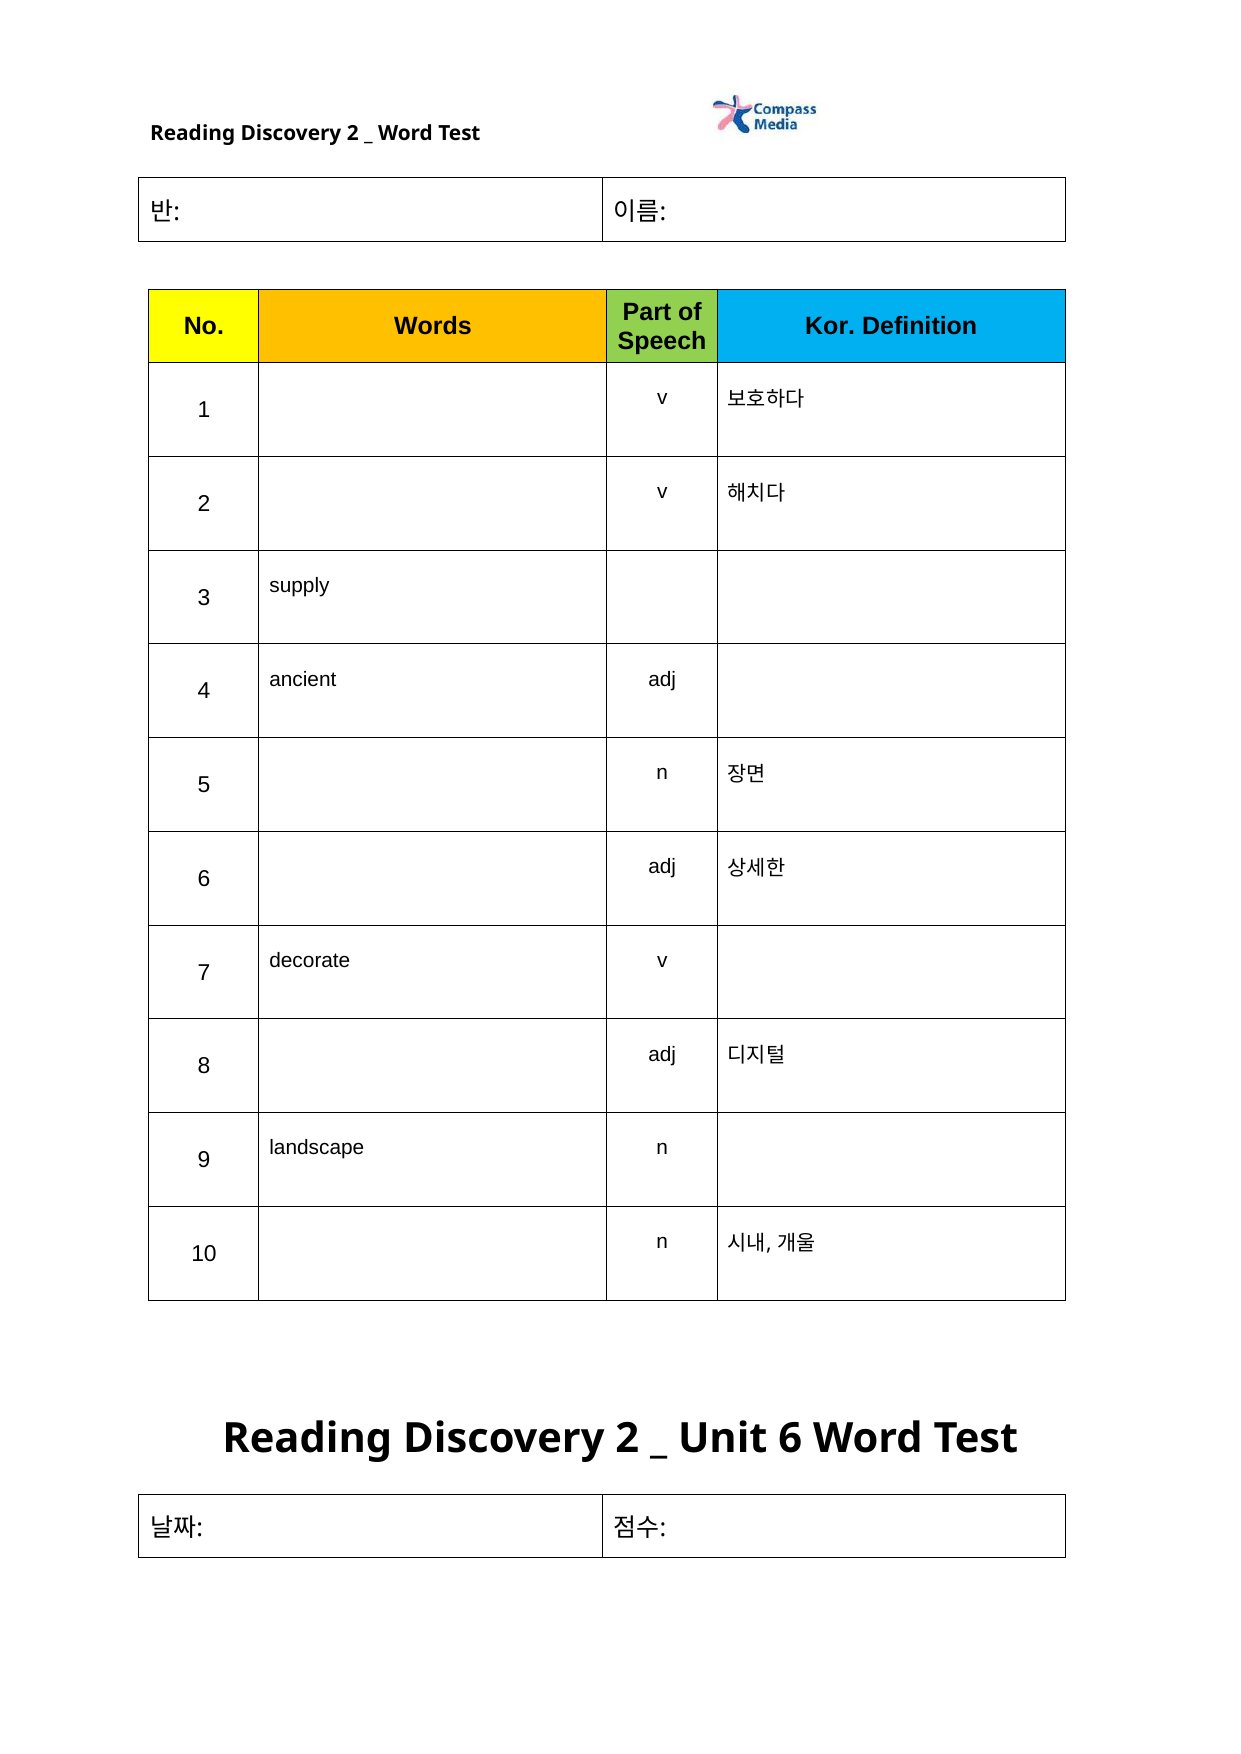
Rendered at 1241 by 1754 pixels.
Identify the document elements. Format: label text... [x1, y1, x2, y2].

table_cell 상세한 [718, 832, 1065, 924]
table_cell decorate [259, 926, 606, 1018]
table_cell n [607, 1207, 717, 1299]
table_cell [607, 551, 717, 643]
table_cell 이름: [603, 178, 1065, 241]
table_cell 장면 [718, 738, 1065, 831]
table_header Kor. Definition [718, 290, 1065, 362]
table_cell [259, 738, 606, 831]
table_header Part of Speech [607, 290, 717, 362]
table_cell 8 [149, 1019, 258, 1112]
table_cell 6 [149, 832, 258, 924]
table_header 점수: [603, 1495, 1065, 1557]
table_cell 디지털 [718, 1019, 1065, 1112]
table_cell n [607, 1113, 717, 1206]
table_cell landscape [259, 1113, 606, 1206]
table_cell [259, 832, 606, 924]
table_cell 시내, 개울 [718, 1207, 1065, 1299]
table_cell 7 [149, 926, 258, 1018]
table_cell ancient [259, 644, 606, 737]
table_header Words [259, 290, 606, 362]
table_cell 9 [149, 1113, 258, 1206]
table_cell adj [607, 832, 717, 924]
table_cell n [607, 738, 717, 831]
table_cell [259, 1019, 606, 1112]
table_cell [259, 457, 606, 549]
table_cell 반: [139, 178, 602, 241]
table_header 날짜: [139, 1495, 602, 1557]
table_cell supply [259, 551, 606, 643]
picture [702, 88, 828, 140]
table_cell 4 [149, 644, 258, 737]
table_cell v [607, 363, 717, 456]
table_cell 10 [149, 1207, 258, 1299]
table_cell 해치다 [718, 457, 1065, 549]
table_cell 보호하다 [718, 363, 1065, 456]
table_cell [718, 551, 1065, 643]
table_cell [718, 1113, 1065, 1206]
table_cell 3 [149, 551, 258, 643]
text Reading Discovery 2 _ Unit 6 Word Test [150, 1407, 1090, 1464]
table_header No. [149, 290, 258, 362]
table_cell 1 [149, 363, 258, 456]
table_cell [259, 363, 606, 456]
table_cell [718, 926, 1065, 1018]
table_cell v [607, 926, 717, 1018]
table_cell [259, 1207, 606, 1299]
table_cell adj [607, 1019, 717, 1112]
table_cell 2 [149, 457, 258, 549]
table_cell v [607, 457, 717, 549]
table_cell 5 [149, 738, 258, 831]
table_cell [718, 644, 1065, 737]
table_cell adj [607, 644, 717, 737]
